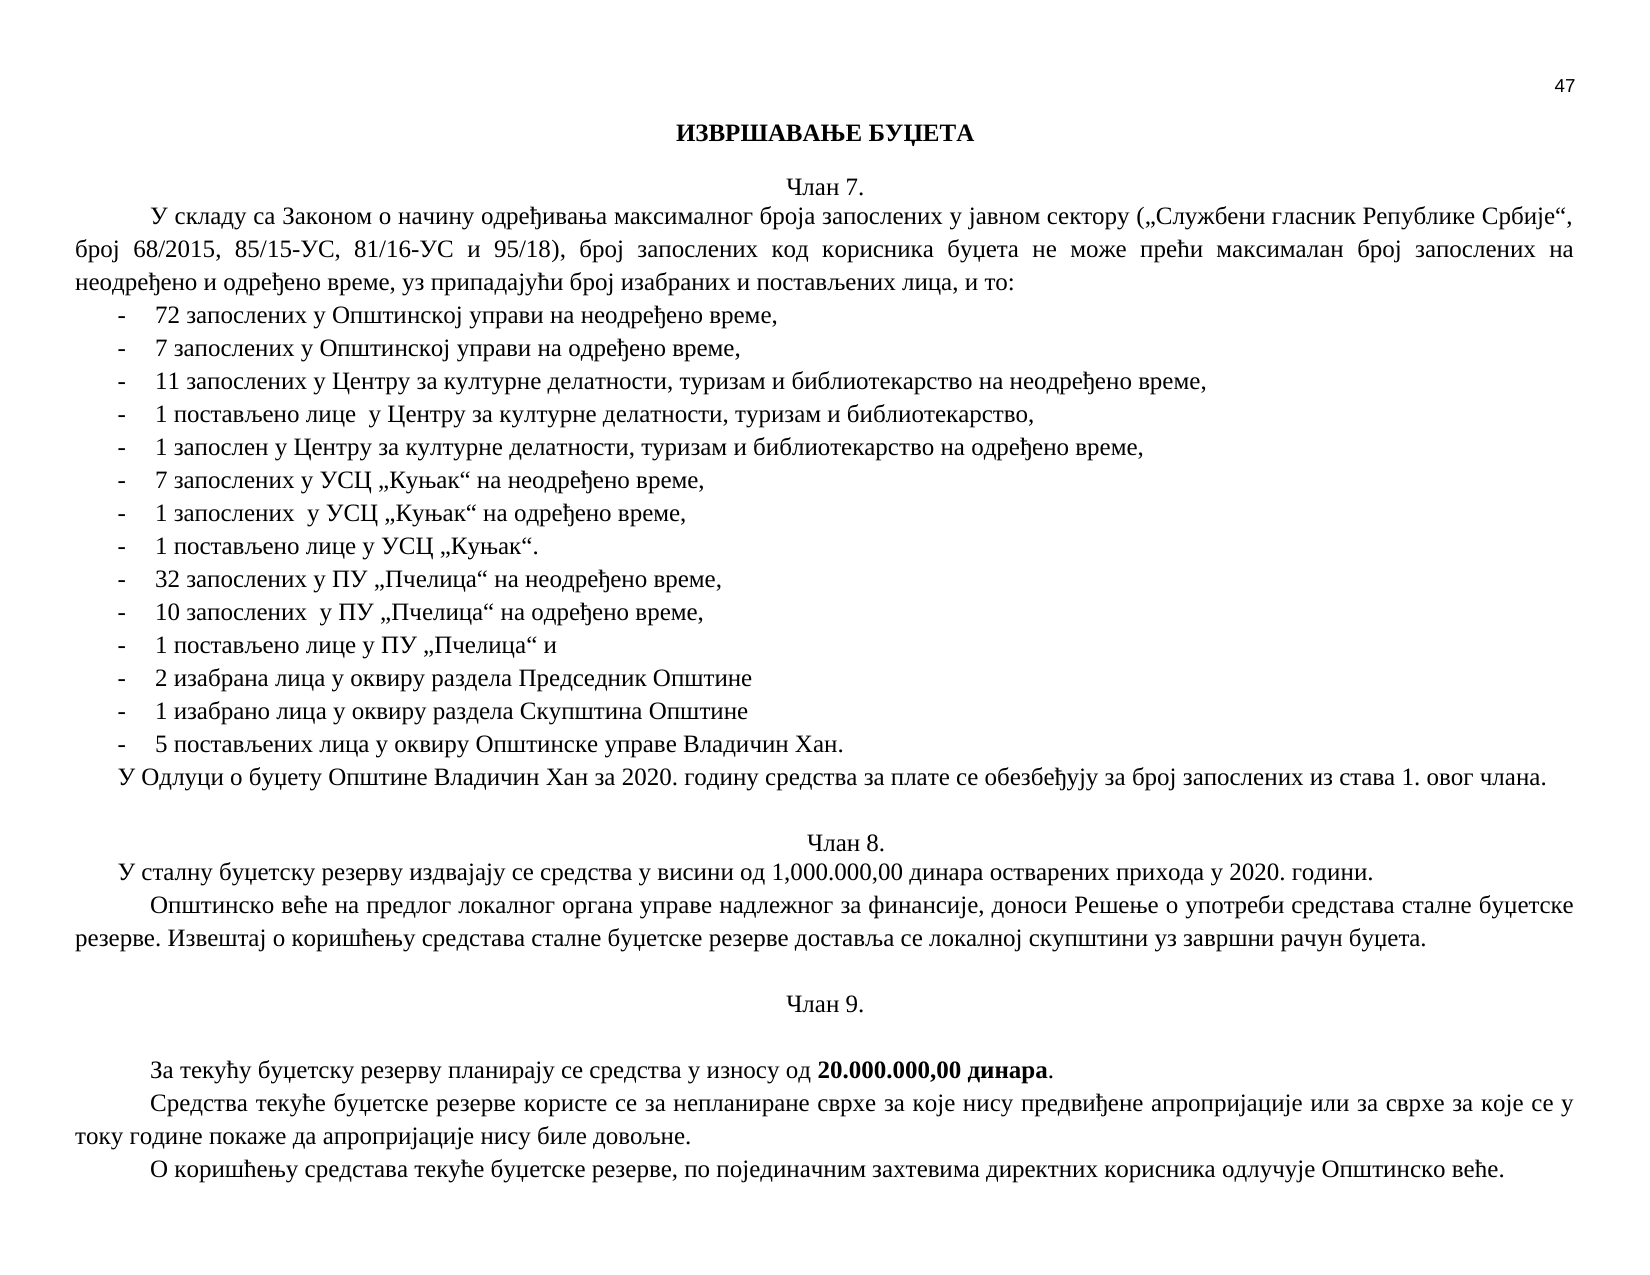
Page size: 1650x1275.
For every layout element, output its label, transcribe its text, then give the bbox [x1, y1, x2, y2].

text У складу са Законом о начину одређивања максималног броја запослених у јавном сектору („Службени гласник Републике Србије“, број 68/2015, 85/15-УС, 81/16-УС и 95/18), број запослених код корисника буџета не може прећи максималан број запослених на неодређено и одређено време, уз припадајући број изабраних и постављених лица, и то: [75, 201, 1575, 296]
text Члан 8. [117, 828, 1575, 857]
list 7 запослених у Општинској управи на одређено време, [117, 333, 1575, 362]
list 1 постављено лице у Центру за културне делатности, туризам и библиотекарство, [117, 399, 1575, 428]
list 32 запослених у ПУ „Пчелица“ на неодређено време, [117, 564, 1575, 593]
text У Одлуци о буџету Општине Владичин Хан за 2020. годину средства за плате се обезбеђују за број запослених из става 1. овог члана. [117, 762, 1575, 791]
text О коришћењу средстава текуће буџетске резерве, по појединачним захтевима директних корисника одлучује Општинско веће. [75, 1154, 1575, 1183]
text За текућу буџетску резерву планирају се средства у износу од 20.000.000,00 динара. [75, 1055, 1575, 1084]
list 1 постављено лице у ПУ „Пчелица“ и [117, 630, 1575, 659]
text Члан 7. [75, 172, 1575, 201]
list 1 запослених у УСЦ „Куњак“ на одређено време, [117, 498, 1575, 527]
list 7 запослених у УСЦ „Куњак“ на неодређено време, [117, 465, 1575, 494]
text Средства текуће буџетске резерве користе се за непланиране сврхе за које нису предвиђене апропријације или за сврхе за које се у току године покаже да апропријације нису биле довољне. [75, 1088, 1575, 1150]
list 11 запослених у Центру за културне делатности, туризам и библиотекарство на неодређено време, [117, 366, 1575, 394]
list 1 изабрано лица у оквиру раздела Скупштина Општине [117, 696, 1575, 725]
list 5 постављених лица у оквиру Општинске управе Владичин Хан. [117, 729, 1575, 758]
list 2 изабрана лица у оквиру раздела Председник Општине [117, 663, 1575, 692]
text Општинско веће на предлог локалног органа управе надлежног за финансије, доноси Решење о употреби средстава сталне буџетске резерве. Извештај о коришћењу средстава сталне буџетске резерве доставља се локалној скупштини уз завршни рачун буџета. [75, 890, 1575, 952]
list 1 постављено лице у УСЦ „Куњак“. [117, 531, 1575, 560]
list 72 запослених у Општинској управи на неодређено време, [117, 300, 1575, 328]
list 10 запослених у ПУ „Пчелица“ на одређено време, [117, 597, 1575, 626]
text Члан 9. [75, 989, 1575, 1018]
text ИЗВРШАВАЊЕ БУЏЕТА [75, 118, 1575, 147]
text У сталну буџетску резерву издвајају се средства у висини од 1,000.000,00 динара остварених прихода у 2020. години. [117, 857, 1575, 886]
list 1 запослен у Центру за културне делатности, туризам и библиотекарство на одређено време, [117, 432, 1575, 461]
